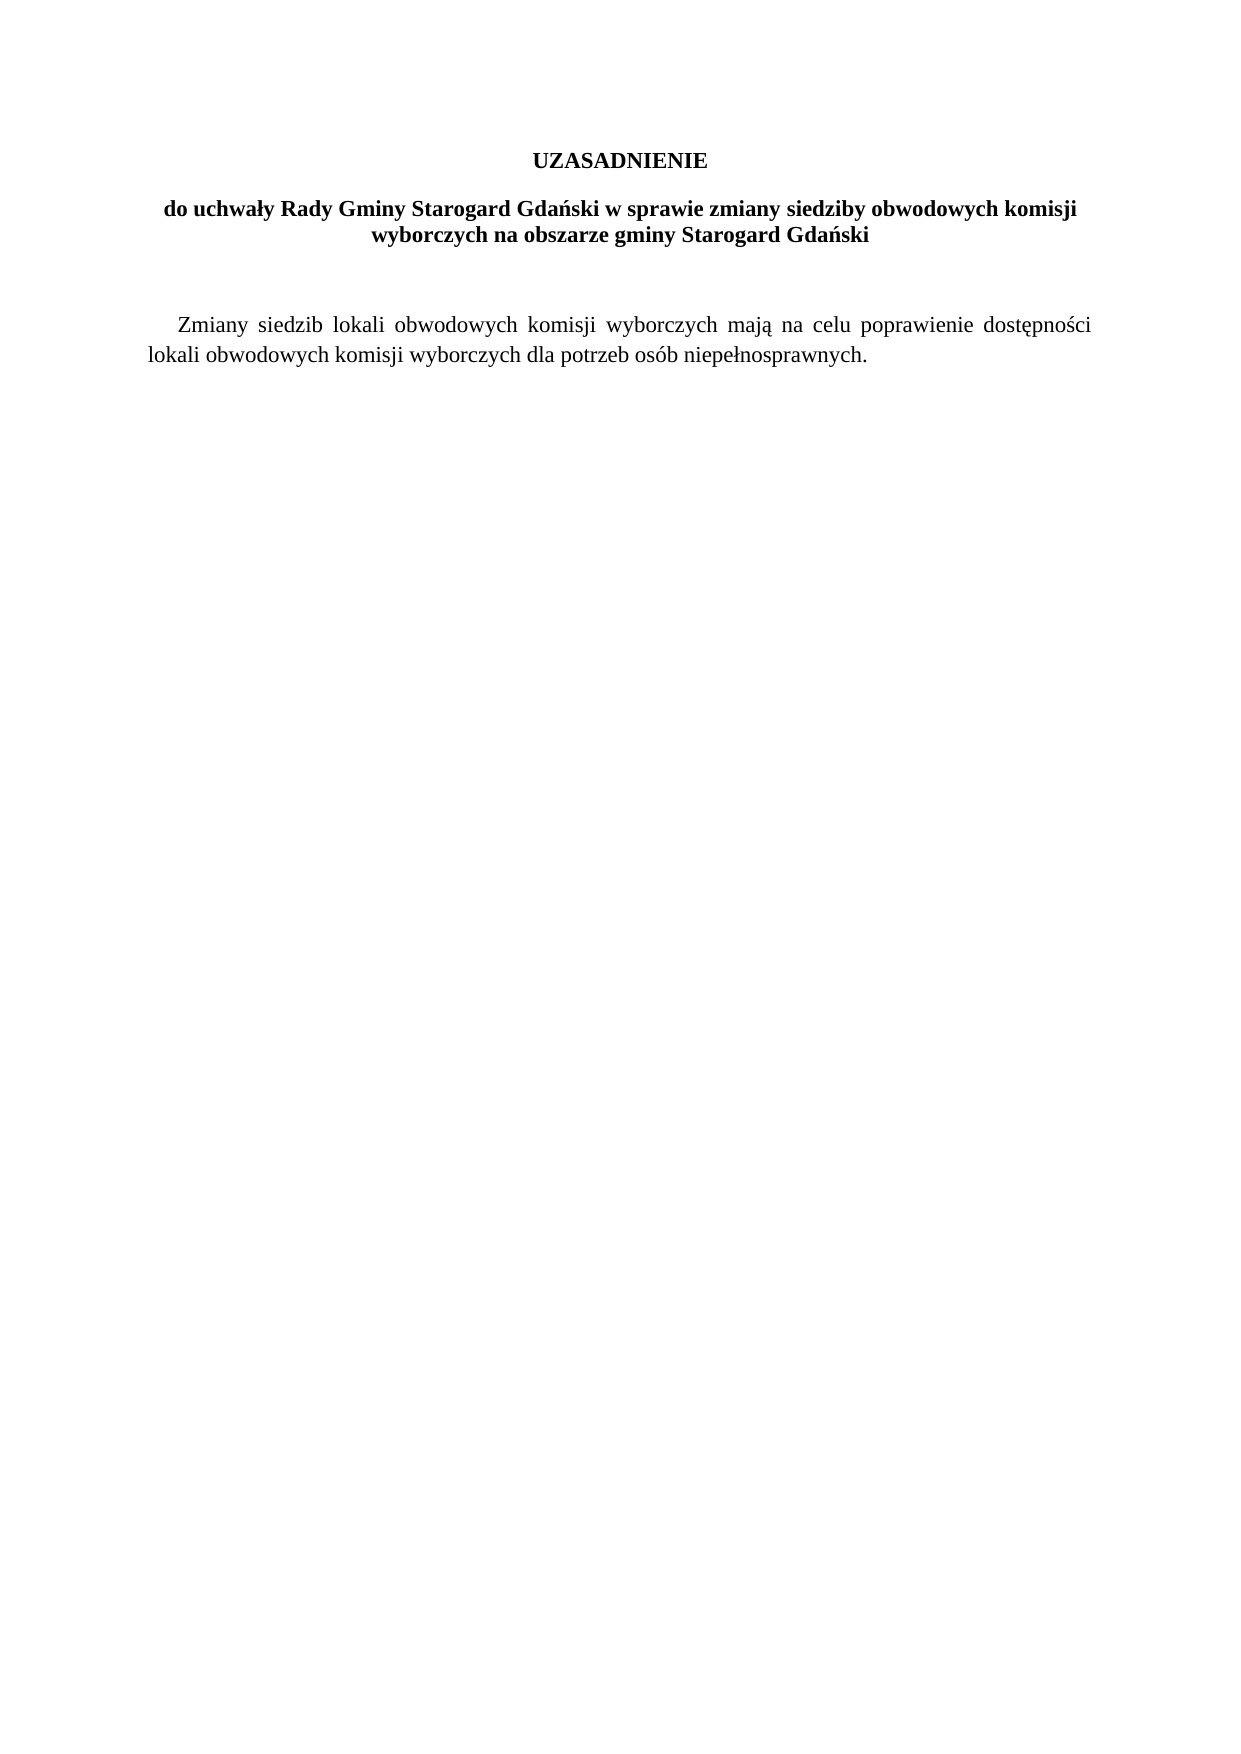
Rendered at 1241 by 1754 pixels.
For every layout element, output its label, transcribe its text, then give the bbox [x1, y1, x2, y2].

text do uchwały Rady Gminy Starogard Gdański w sprawie zmiany siedziby obwodowych komisji wyborczych na obszarze gminy Starogard Gdański [148, 195, 1093, 247]
text Zmiany siedzib lokali obwodowych komisji wyborczych mają na celu poprawienie dostępności lokali obwodowych komisji wyborczych dla potrzeb osób niepełnosprawnych. [148, 311, 1093, 368]
text UZASADNIENIE [148, 148, 1093, 174]
